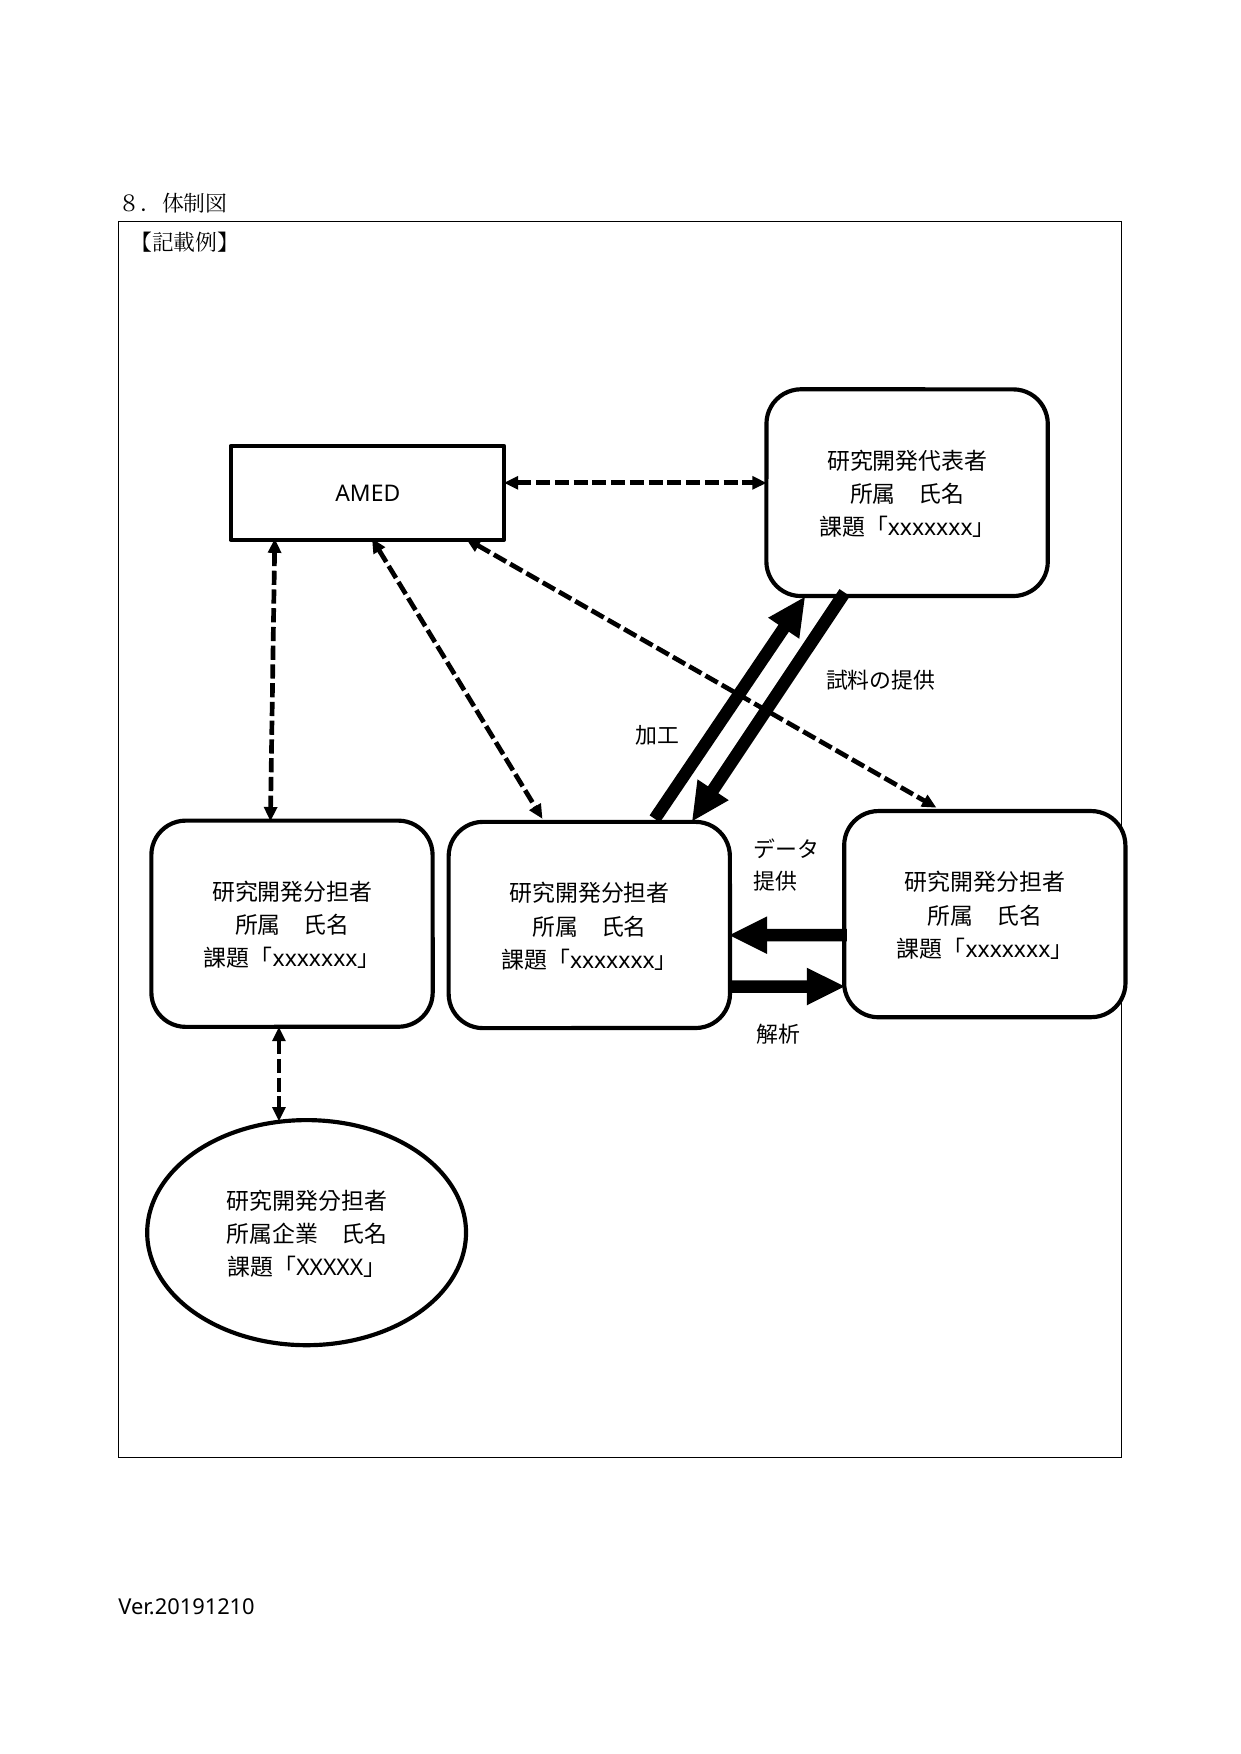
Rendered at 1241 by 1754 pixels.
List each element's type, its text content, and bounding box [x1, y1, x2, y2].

text ８．体制図 [118, 183, 1122, 221]
table_header 【記載例】 [119, 222, 1121, 1457]
